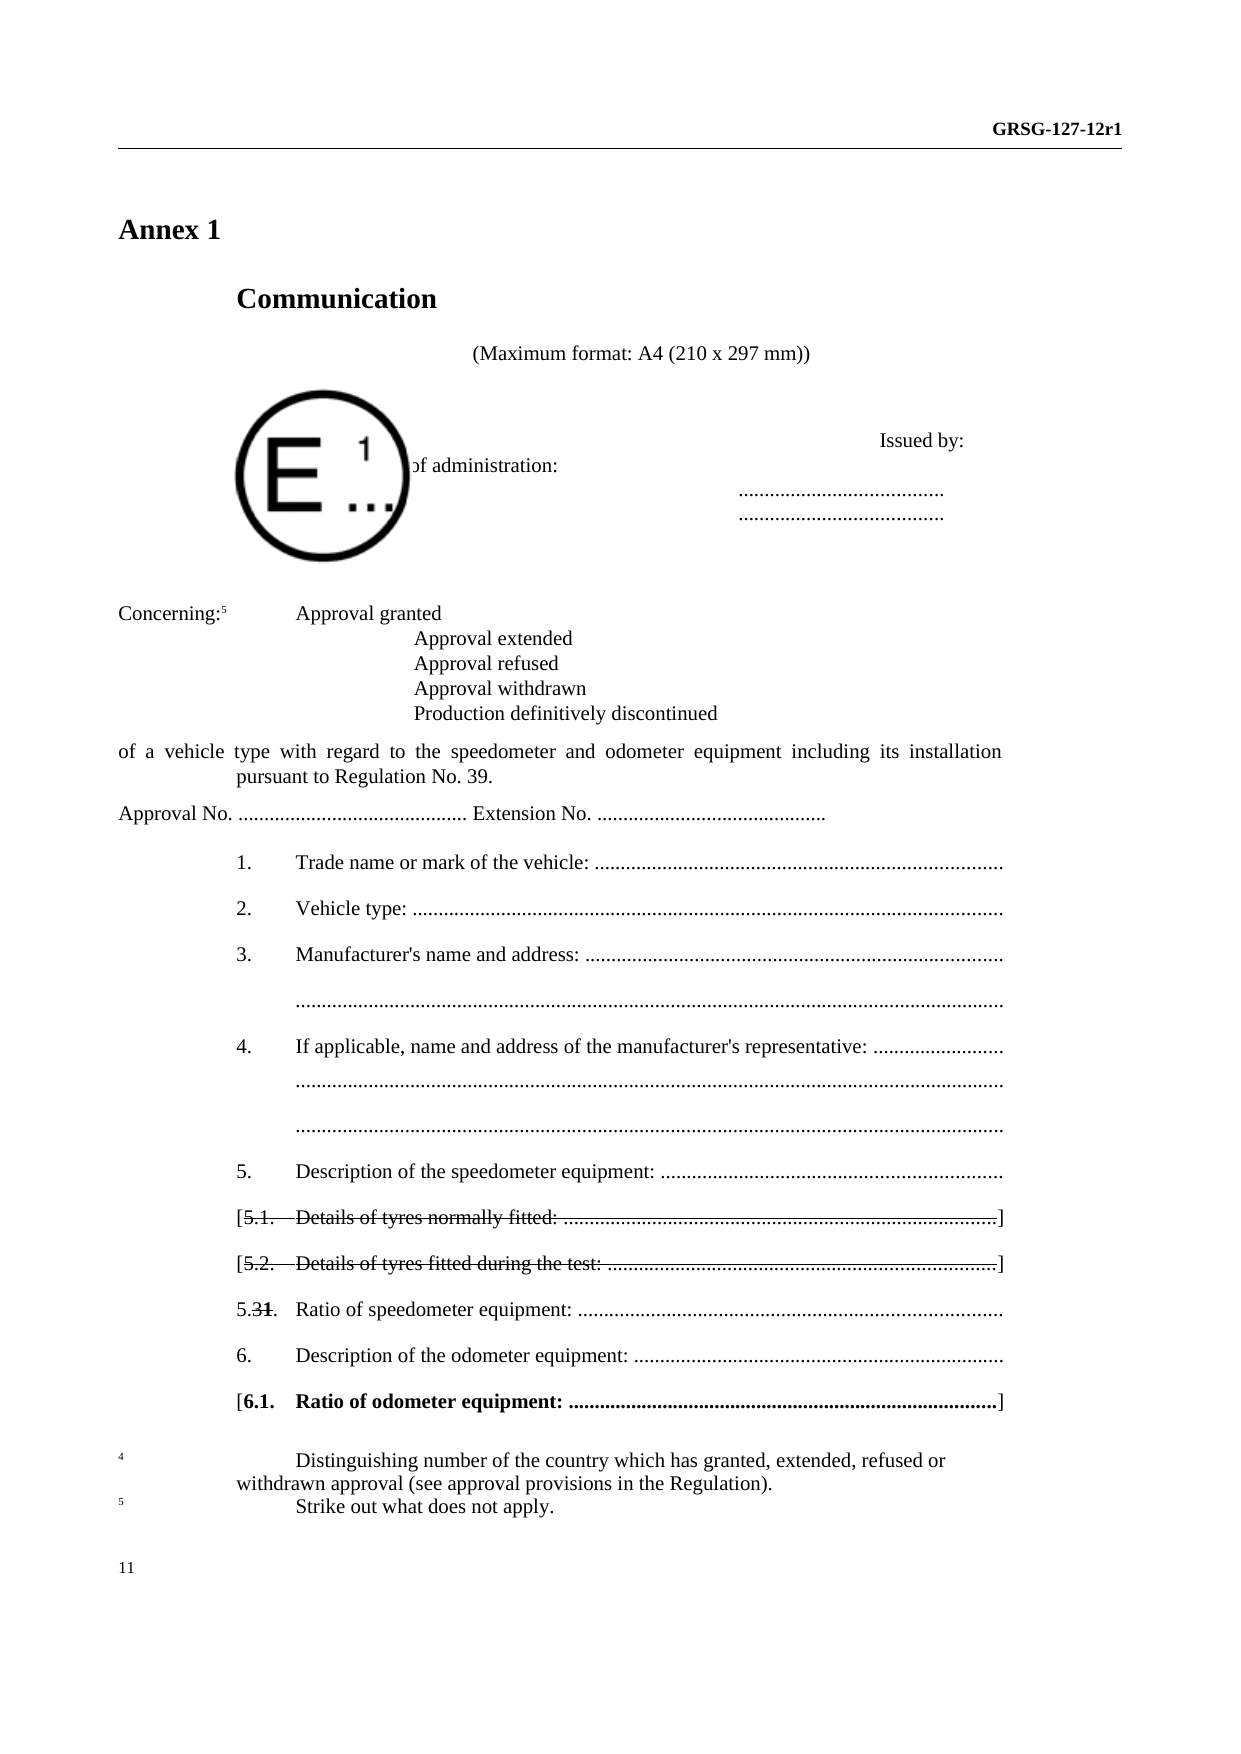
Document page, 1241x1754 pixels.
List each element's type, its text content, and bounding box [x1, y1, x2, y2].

text Approval extended [118, 625, 1004, 650]
text Issued by: Name of administration: [413, 427, 1004, 477]
text Concerning: Approval granted [118, 600, 1004, 625]
text of a vehicle type with regard to the speedometer and odometer equipment including its installation pursuant to Regulation No. 39. [118, 738, 1004, 788]
text Approval refused [118, 650, 1004, 675]
text Approval withdrawn [118, 675, 1004, 700]
text 5. Description of the speedometer equipment: [236, 1159, 1019, 1183]
text 4. If applicable, name and address of the manufacturer's representative: [236, 1034, 1019, 1092]
text Communication [118, 283, 1004, 315]
text 3. Manufacturer's name and address: [236, 942, 1019, 966]
text Production definitively discontinued [118, 700, 1004, 725]
text 2. Vehicle type: [236, 896, 1019, 920]
text [5.2. Details of tyres fitted during the test: ] [236, 1251, 1019, 1275]
text 1. Trade name or mark of the vehicle: [236, 850, 1019, 874]
text 5.31. Ratio of speedometer equipment: [236, 1297, 1019, 1321]
text Annex 1 [118, 215, 1004, 246]
text Approval No. ............................................ Extension No. ............................................ [118, 800, 1004, 825]
text 6. Description of the odometer equipment: [236, 1343, 1019, 1367]
picture [222, 383, 413, 565]
text (Maximum format: A4 (210 x 297 mm)) [354, 340, 1004, 365]
text [5.1. Details of tyres normally fitted: ] [236, 1205, 1019, 1229]
text [6.1. Ratio of odometer equipment: ] [236, 1389, 1019, 1413]
